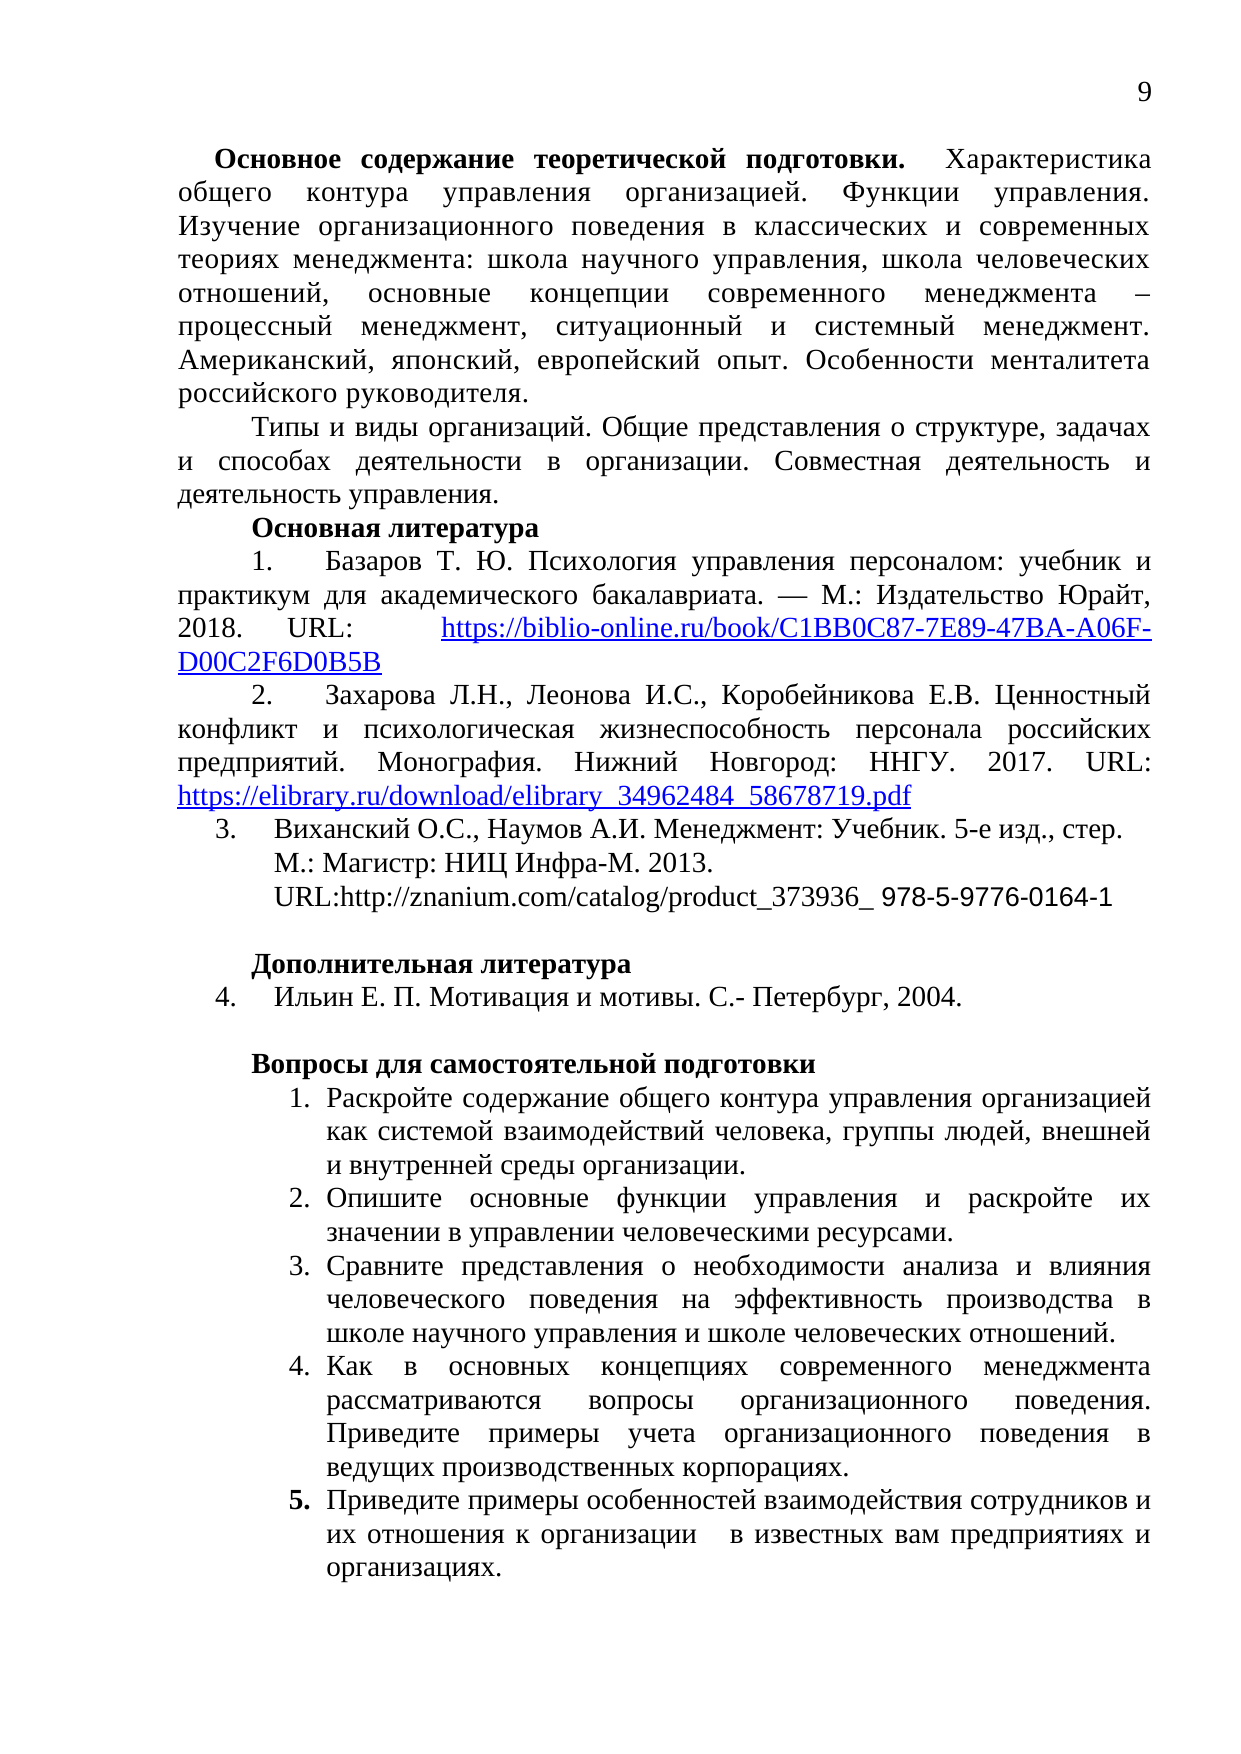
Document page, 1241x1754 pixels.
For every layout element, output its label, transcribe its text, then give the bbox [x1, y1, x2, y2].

list Виханский О.С., Наумов А.И. Менеджмент: Учебник. 5-e изд., стер. М.: Магистр: НИЦ Инфра-М. 2013. URL:http://znanium.com/catalog/product_373936_ 978-5-9776-0164-1 [215, 812, 1152, 912]
list Захарова Л.Н., Леонова И.С., Коробейникова Е.В. Ценностный конфликт и психологическая жизнеспособность персонала российских предприятий. Монография. Нижний Новгород: ННГУ. 2017. URL: https://elibrary.ru/download/elibrary_34962484_58678719.pdf [177, 677, 1152, 812]
text Типы и виды организаций. Общие представления о структуре, задачах и способах деятельности в организации. Совместная деятельность и деятельность управления. [177, 409, 1152, 510]
text Дополнительная литература [177, 946, 1152, 979]
text Вопросы для самостоятельной подготовки [177, 1046, 1152, 1080]
list Базаров Т. Ю. Психология управления персоналом: учебник и практикум для академического бакалавриата. — М.: Издательство Юрайт, 2018. URL: https://biblio-online.ru/book/C1BB0C87-7E89-47BA-A06F-D00C2F6D0B5B [177, 543, 1152, 677]
list Ильин Е. П. Мотивация и мотивы. С.- Петербург, 2004. [215, 979, 1152, 1013]
list Сравните представления о необходимости анализа и влияния человеческого поведения на эффективность производства в школе научного управления и школе человеческих отношений. [288, 1248, 1152, 1348]
list Раскройте содержание общего контура управления организацией как системой взаимодействий человека, группы людей, внешней и внутренней среды организации. [288, 1080, 1152, 1181]
list Как в основных концепциях современного менеджмента рассматриваются вопросы организационного поведения. Приведите примеры учета организационного поведения в ведущих производственных корпорациях. [288, 1348, 1152, 1482]
text Основное содержание теоретической подготовки. Характеристика общего контура управления организацией. Функции управления. Изучение организационного поведения в классических и современных теориях менеджмента: школа научного управления, школа человеческих отношений, основные концепции современного менеджмента – процессный менеджмент, ситуационный и системный менеджмент. Американский, японский, европейский опыт. Особенности менталитета российского руководителя. [178, 141, 1152, 409]
text Основная литература [177, 510, 1152, 543]
list Приведите примеры особенностей взаимодействия сотрудников и их отношения к организации в известных вам предприятиях и организациях. [288, 1482, 1152, 1583]
list Опишите основные функции управления и раскройте их значении в управлении человеческими ресурсами. [288, 1181, 1152, 1248]
